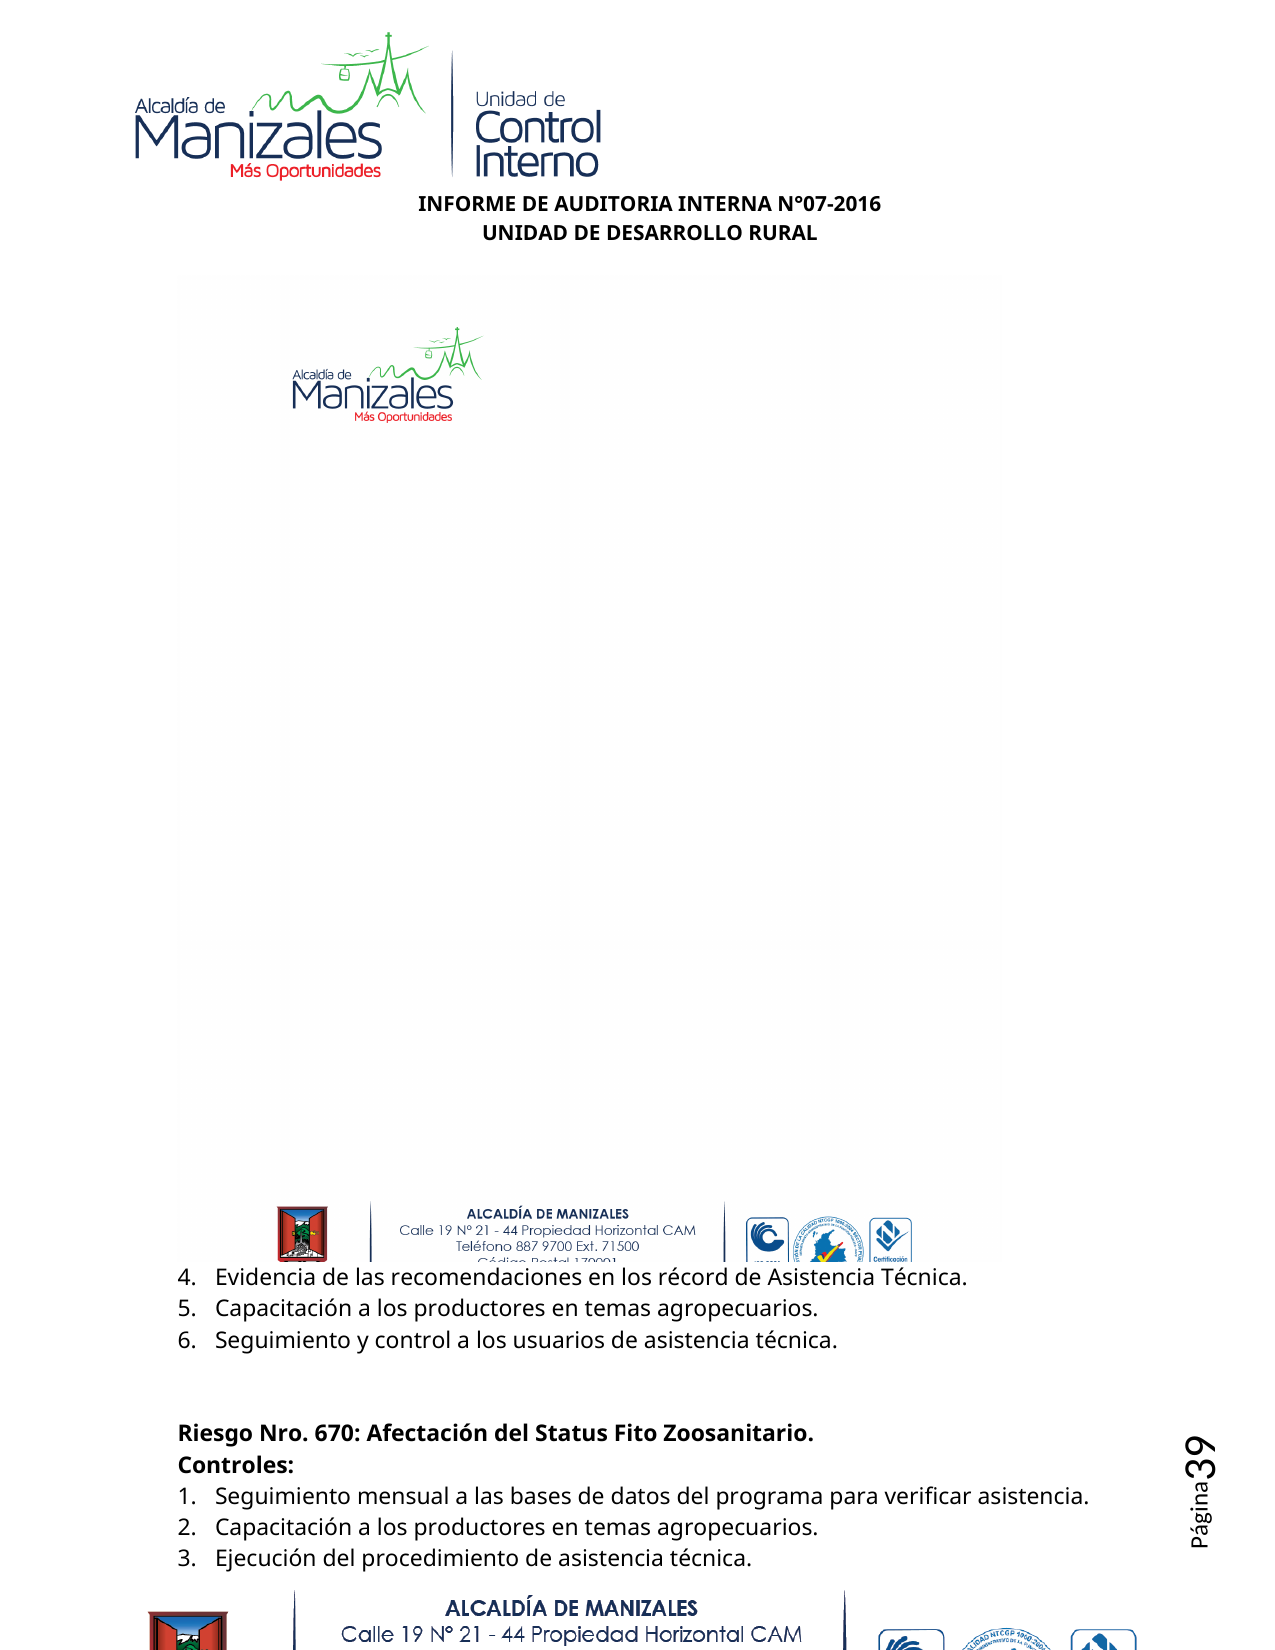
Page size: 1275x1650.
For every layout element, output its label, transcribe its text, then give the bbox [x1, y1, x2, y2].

picture [0, 0, 1227, 1293]
list Seguimiento y control a los usuarios de asistencia técnica. [177, 1323, 1122, 1355]
text Riesgo Nro. 670: Afectación del Status Fito Zoosanitario. [177, 1417, 1122, 1448]
picture [0, 1579, 1275, 1650]
list Evidencia de las recomendaciones en los récord de Asistencia Técnica. [177, 1261, 1122, 1292]
text Controles: [177, 1448, 1122, 1480]
list Seguimiento mensual a las bases de datos del programa para verificar asistencia. [177, 1480, 1122, 1511]
list Capacitación a los productores en temas agropecuarios. [177, 1292, 1122, 1323]
list Capacitación a los productores en temas agropecuarios. [177, 1511, 1122, 1542]
list Ejecución del procedimiento de asistencia técnica. [177, 1542, 1122, 1573]
